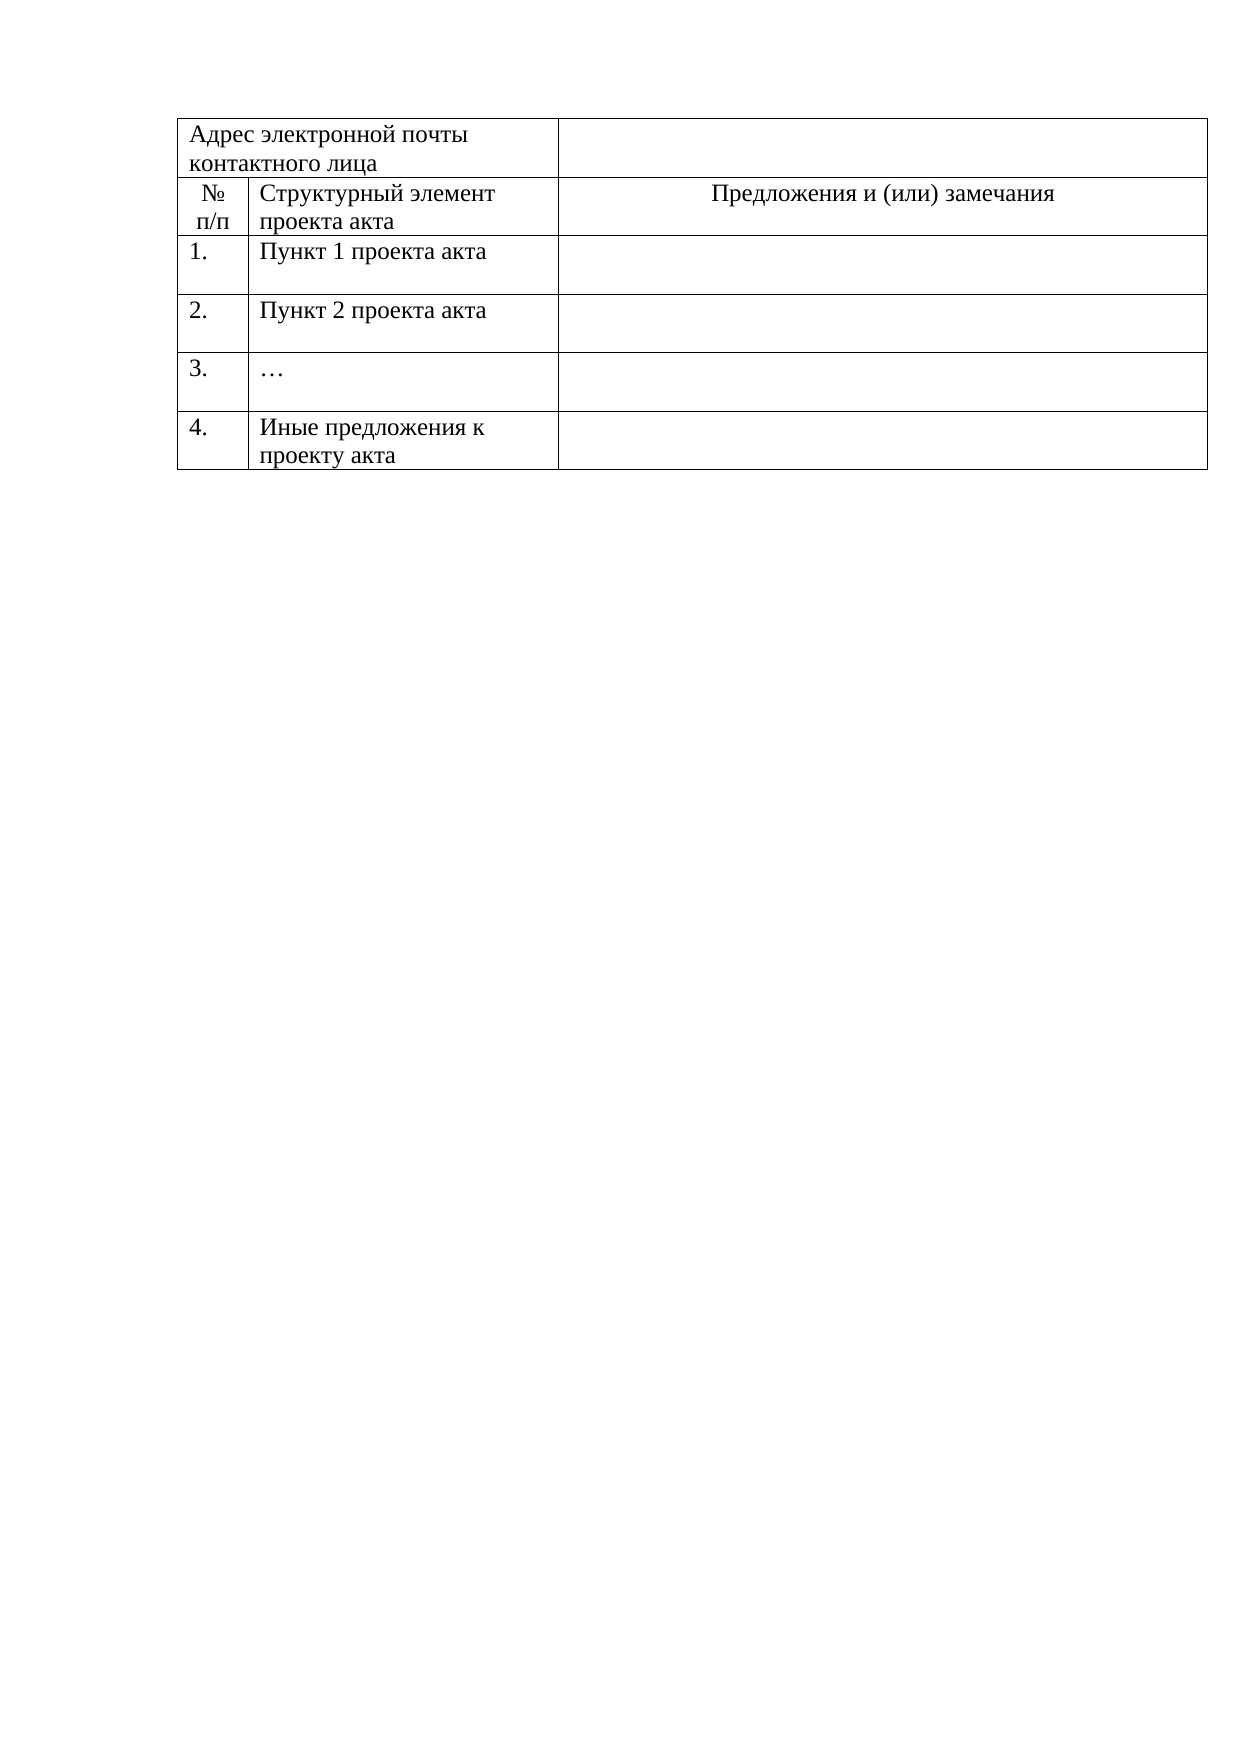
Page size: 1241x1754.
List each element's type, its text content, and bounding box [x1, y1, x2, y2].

table_cell № п/п [178, 178, 248, 235]
table_cell [559, 412, 1207, 469]
table_cell Иные предложения к проекту акта [249, 412, 558, 469]
table_cell [178, 353, 248, 411]
table_cell Адрес электронной почты контактного лица [178, 119, 558, 177]
table_cell [178, 412, 248, 469]
table_cell [559, 295, 1207, 352]
table_cell Структурный элемент проекта акта [249, 178, 558, 235]
table_cell [178, 236, 248, 294]
table_cell Пункт 1 проекта акта [249, 236, 558, 294]
table_cell … [249, 353, 558, 411]
table_cell Пункт 2 проекта акта [249, 295, 558, 352]
table_cell [178, 295, 248, 352]
table_cell [559, 353, 1207, 411]
table_cell [559, 119, 1207, 177]
table_cell [559, 236, 1207, 294]
table_cell Предложения и (или) замечания [559, 178, 1207, 235]
